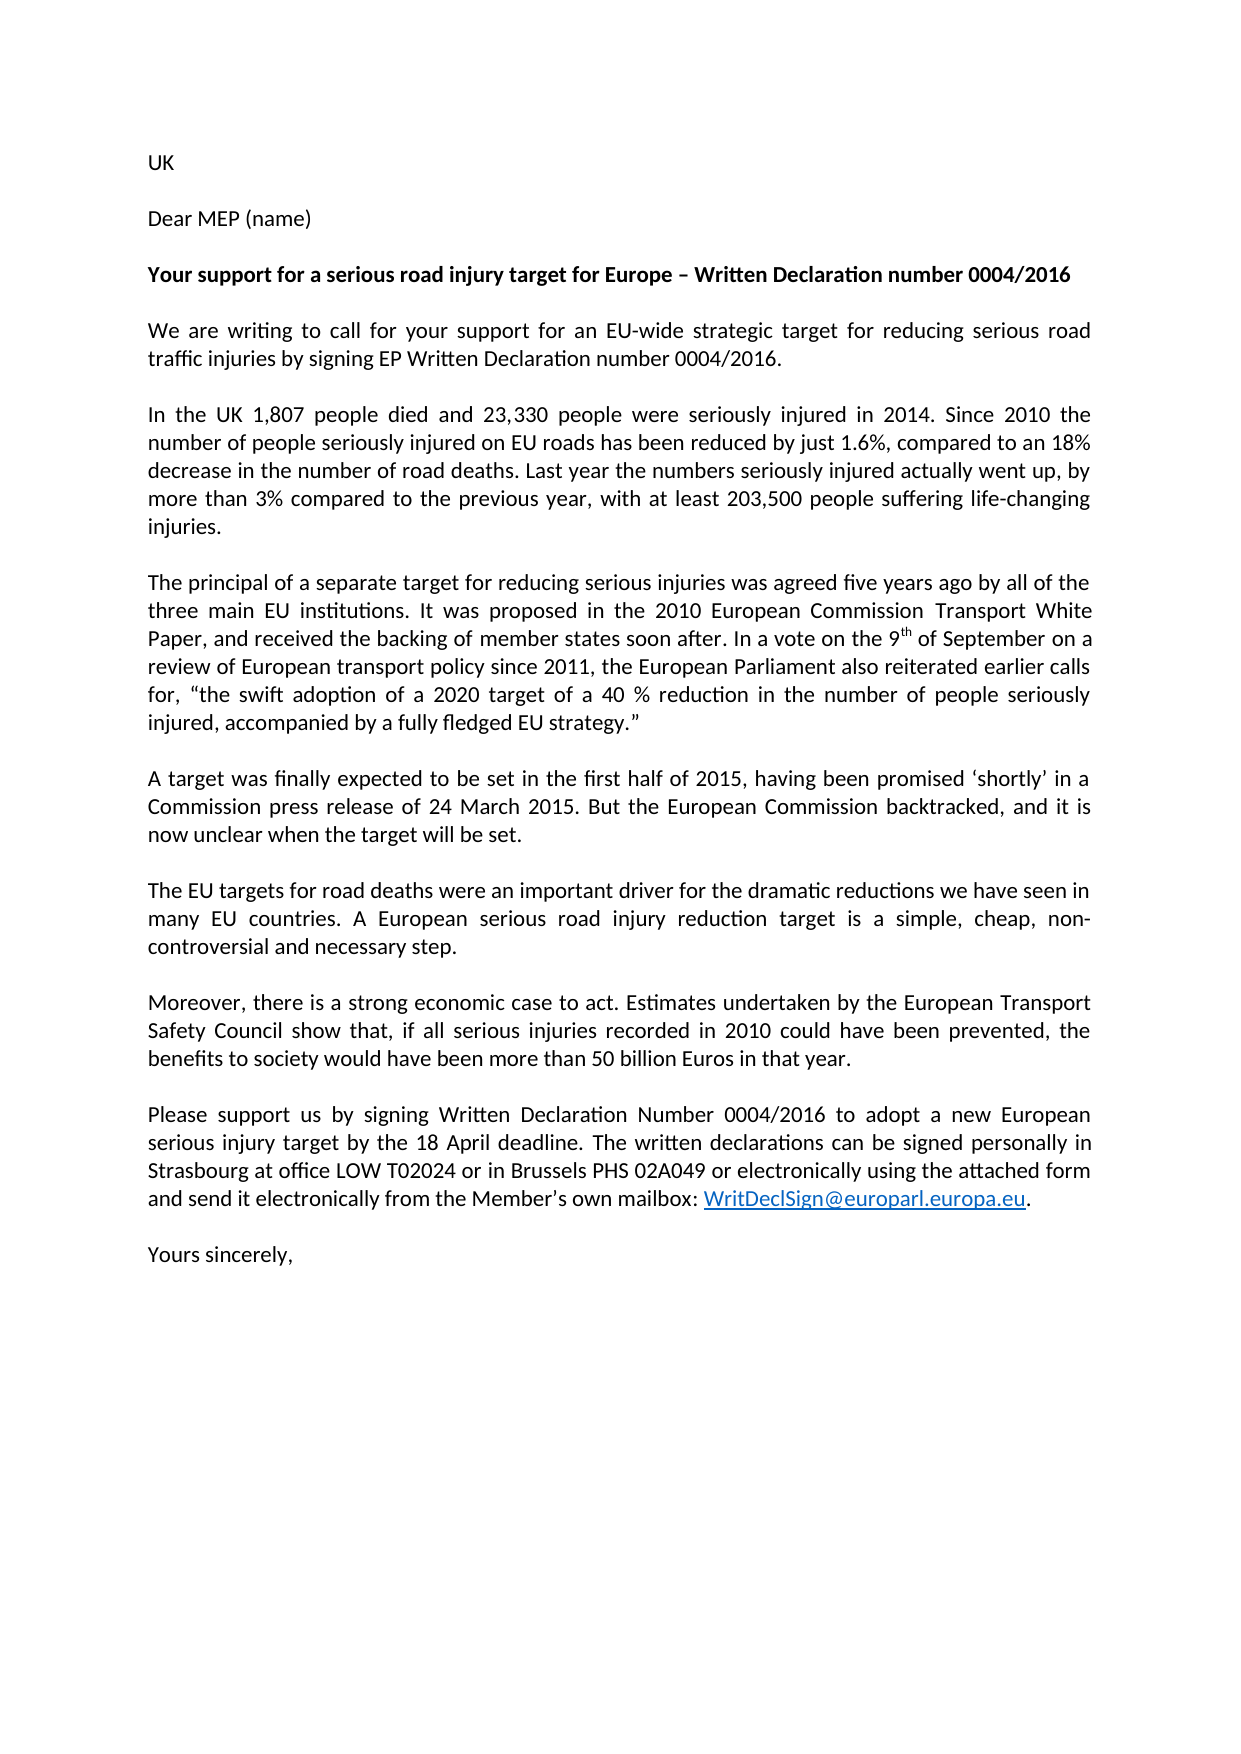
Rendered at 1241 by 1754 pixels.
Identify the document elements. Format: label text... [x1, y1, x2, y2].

text Dear MEP (name) [148, 204, 1093, 232]
text The EU targets for road deaths were an important driver for the dramatic reductions we have seen in many EU countries. A European serious road injury reduction target is a simple, cheap, non-controversial and necessary step. [148, 876, 1093, 960]
text In the UK 1,807 people died and 23,330 people were seriously injured in 2014. Since 2010 the number of people seriously injured on EU roads has been reduced by just 1.6%, compared to an 18% decrease in the number of road deaths. Last year the numbers seriously injured actually went up, by more than 3% compared to the previous year, with at least 203,500 people suffering life-changing injuries. [148, 400, 1093, 540]
text Please support us by signing Written Declaration Number 0004/2016 to adopt a new European serious injury target by the 18 April deadline. The written declarations can be signed personally in Strasbourg at office LOW T02024 or in Brussels PHS 02A049 or electronically using the attached form and send it electronically from the Member’s own mailbox: WritDeclSign@europarl.europa.eu. [148, 1100, 1093, 1212]
text Moreover, there is a strong economic case to act. Estimates undertaken by the European Transport Safety Council show that, if all serious injuries recorded in 2010 could have been prevented, the benefits to society would have been more than 50 billion Euros in that year. [148, 988, 1093, 1072]
text We are writing to call for your support for an EU-wide strategic target for reducing serious road traffic injuries by signing EP Written Declaration number 0004/2016. [148, 316, 1093, 372]
text Your support for a serious road injury target for Europe – Written Declaration number 0004/2016 [148, 260, 1093, 288]
text UK [148, 148, 1093, 176]
text Yours sincerely, [148, 1240, 1093, 1268]
text The principal of a separate target for reducing serious injuries was agreed five years ago by all of the three main EU institutions. It was proposed in the 2010 European Commission Transport White Paper, and received the backing of member states soon after. In a vote on the 9th of September on a review of European transport policy since 2011, the European Parliament also reiterated earlier calls for, “the swift adoption of a 2020 target of a 40 % reduction in the number of people seriously injured, accompanied by a fully fledged EU strategy.” [148, 568, 1093, 736]
text A target was finally expected to be set in the first half of 2015, having been promised ‘shortly’ in a Commission press release of 24 March 2015. But the European Commission backtracked, and it is now unclear when the target will be set. [148, 764, 1093, 848]
